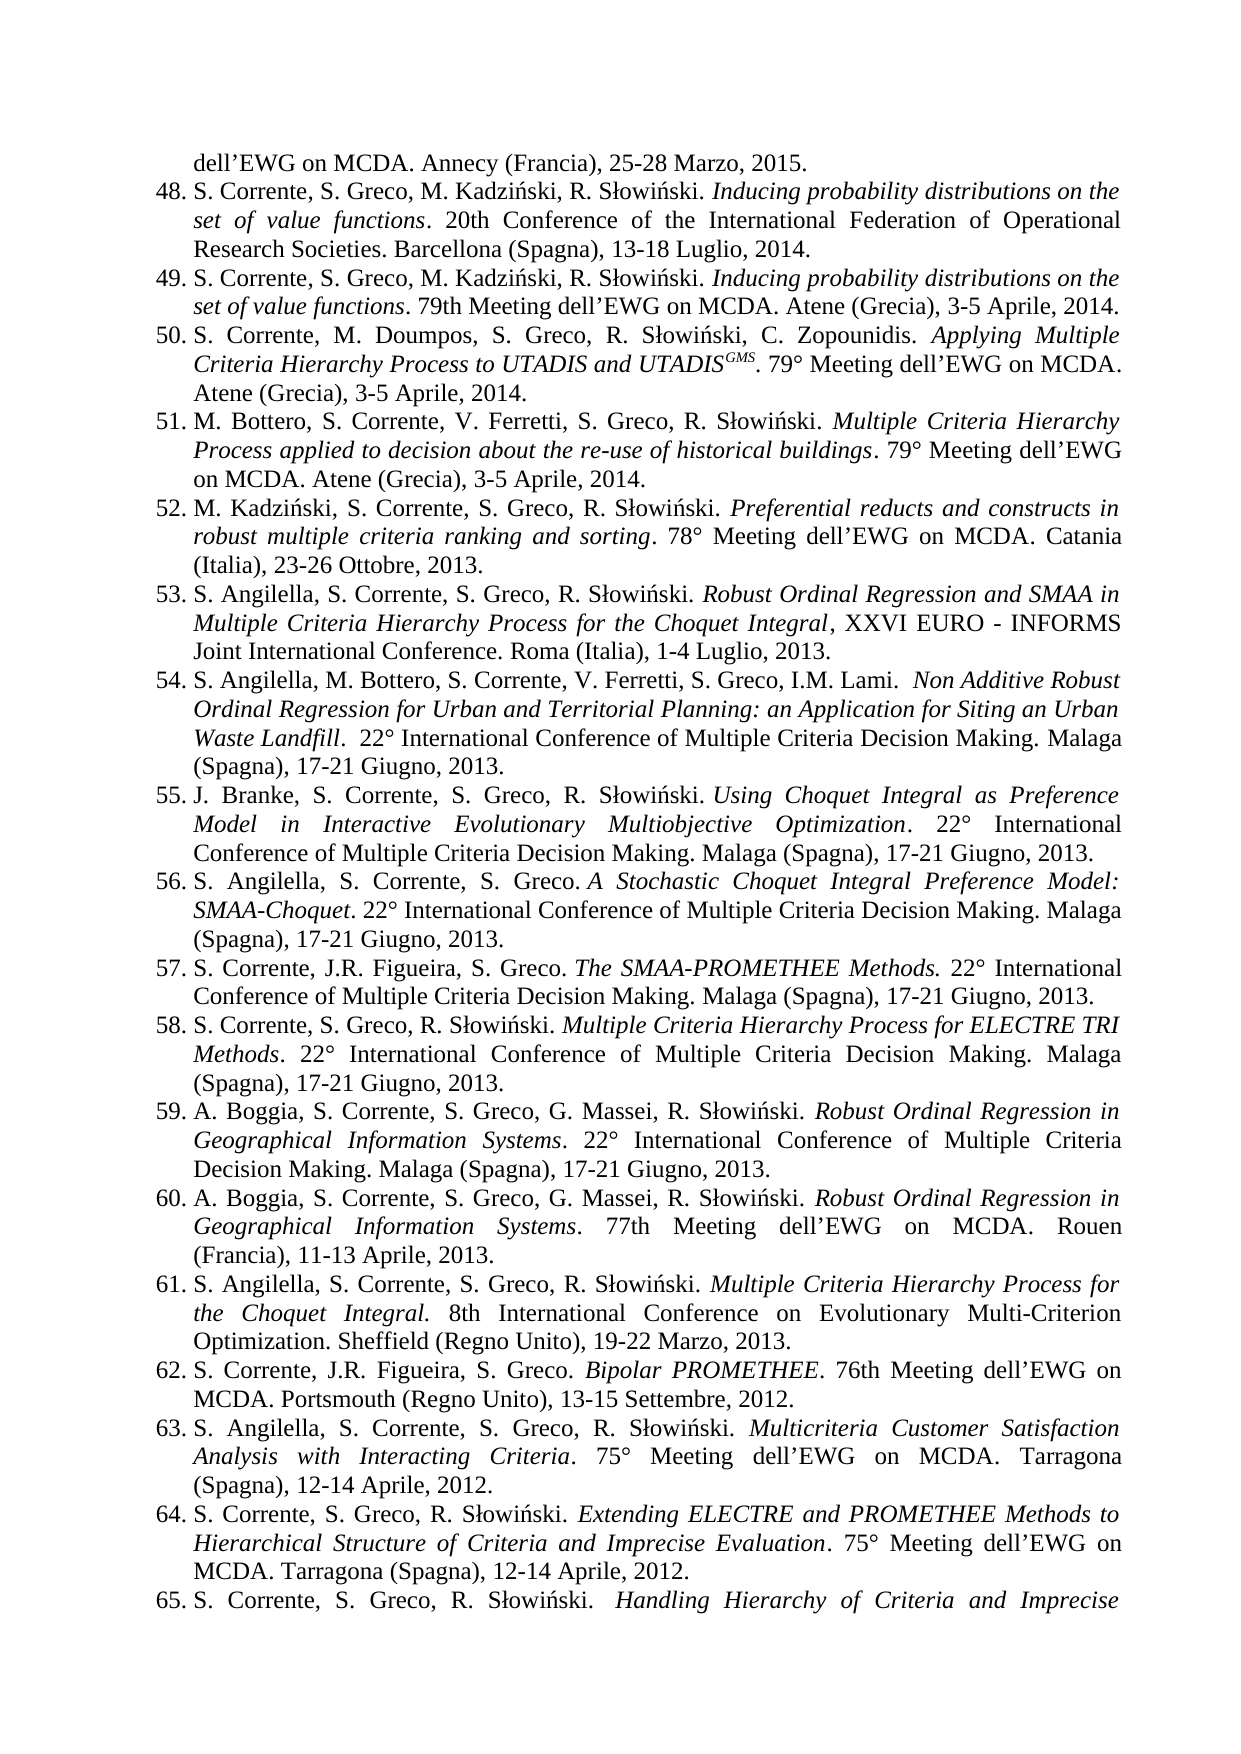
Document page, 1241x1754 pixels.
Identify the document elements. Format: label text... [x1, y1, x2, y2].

list S. Corrente, M. Doumpos, S. Greco, R. Słowiński, C. Zopounidis. Applying Multiple Criteria Hierarchy Process to UTADIS and UTADISGMS. 79° Meeting dell’EWG on MCDA. Atene (Grecia), 3-5 Aprile, 2014. [156, 320, 1122, 406]
list S. Corrente, S. Greco, R. Słowiński. Multiple Criteria Hierarchy Process for ELECTRE TRI Methods. 22° International Conference of Multiple Criteria Decision Making. Malaga (Spagna), 17-21 Giugno, 2013. [156, 1010, 1122, 1096]
list J. Branke, S. Corrente, S. Greco, R. Słowiński. Using Choquet Integral as Preference Model in Interactive Evolutionary Multiobjective Optimization. 22° International Conference of Multiple Criteria Decision Making. Malaga (Spagna), 17-21 Giugno, 2013. [156, 780, 1122, 866]
list S. Corrente, S. Greco, M. Kadziński, R. Słowiński. Inducing probability distributions on the set of value functions. 20th Conference of the International Federation of Operational Research Societies. Barcellona (Spagna), 13-18 Luglio, 2014. [156, 176, 1122, 263]
list S. Corrente, S. Greco, R. Słowiński. Extending ELECTRE and PROMETHEE Methods to Hierarchical Structure of Criteria and Imprecise Evaluation. 75° Meeting dell’EWG on MCDA. Tarragona (Spagna), 12-14 Aprile, 2012. [156, 1499, 1122, 1585]
list A. Boggia, S. Corrente, S. Greco, G. Massei, R. Słowiński. Robust Ordinal Regression in Geographical Information Systems. 77th Meeting dell’EWG on MCDA. Rouen (Francia), 11-13 Aprile, 2013. [156, 1183, 1122, 1269]
list S. Corrente, J.R. Figueira, S. Greco. The SMAA-PROMETHEE Methods. 22° International Conference of Multiple Criteria Decision Making. Malaga (Spagna), 17-21 Giugno, 2013. [156, 953, 1122, 1010]
list S. Angilella, S. Corrente, S. Greco, R. Słowiński. Robust Ordinal Regression and SMAA in Multiple Criteria Hierarchy Process for the Choquet Integral, XXVI EURO - INFORMS Joint International Conference. Roma (Italia), 1-4 Luglio, 2013. [156, 579, 1122, 665]
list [156, 1585, 1122, 1614]
list M. Bottero, S. Corrente, V. Ferretti, S. Greco, R. Słowiński. Multiple Criteria Hierarchy Process applied to decision about the re-use of historical buildings. 79° Meeting dell’EWG on MCDA. Atene (Grecia), 3-5 Aprile, 2014. [156, 406, 1122, 493]
list A. Boggia, S. Corrente, S. Greco, G. Massei, R. Słowiński. Robust Ordinal Regression in Geographical Information Systems. 22° International Conference of Multiple Criteria Decision Making. Malaga (Spagna), 17-21 Giugno, 2013. [156, 1096, 1122, 1183]
list S. Corrente, J.R. Figueira, S. Greco. Bipolar PROMETHEE. 76th Meeting dell’EWG on MCDA. Portsmouth (Regno Unito), 13-15 Settembre, 2012. [156, 1355, 1122, 1413]
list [156, 148, 1122, 176]
list S. Angilella, S. Corrente, S. Greco, R. Słowiński. Multiple Criteria Hierarchy Process for the Choquet Integral. 8th International Conference on Evolutionary Multi-Criterion Optimization. Sheffield (Regno Unito), 19-22 Marzo, 2013. [156, 1269, 1122, 1355]
list S. Corrente, S. Greco, M. Kadziński, R. Słowiński. Inducing probability distributions on the set of value functions. 79th Meeting dell’EWG on MCDA. Atene (Grecia), 3-5 Aprile, 2014. [156, 263, 1122, 320]
list S. Angilella, S. Corrente, S. Greco, R. Słowiński. Multicriteria Customer Satisfaction Analysis with Interacting Criteria. 75° Meeting dell’EWG on MCDA. Tarragona (Spagna), 12-14 Aprile, 2012. [156, 1413, 1122, 1499]
list S. Angilella, S. Corrente, S. Greco. A Stochastic Choquet Integral Preference Model: SMAA-Choquet. 22° International Conference of Multiple Criteria Decision Making. Malaga (Spagna), 17-21 Giugno, 2013. [156, 866, 1122, 953]
list M. Kadziński, S. Corrente, S. Greco, R. Słowiński. Preferential reducts and constructs in robust multiple criteria ranking and sorting. 78° Meeting dell’EWG on MCDA. Catania (Italia), 23-26 Ottobre, 2013. [156, 493, 1122, 579]
list S. Angilella, M. Bottero, S. Corrente, V. Ferretti, S. Greco, I.M. Lami. Non Additive Robust Ordinal Regression for Urban and Territorial Planning: an Application for Siting an Urban Waste Landfill. 22° International Conference of Multiple Criteria Decision Making. Malaga (Spagna), 17-21 Giugno, 2013. [156, 665, 1122, 780]
